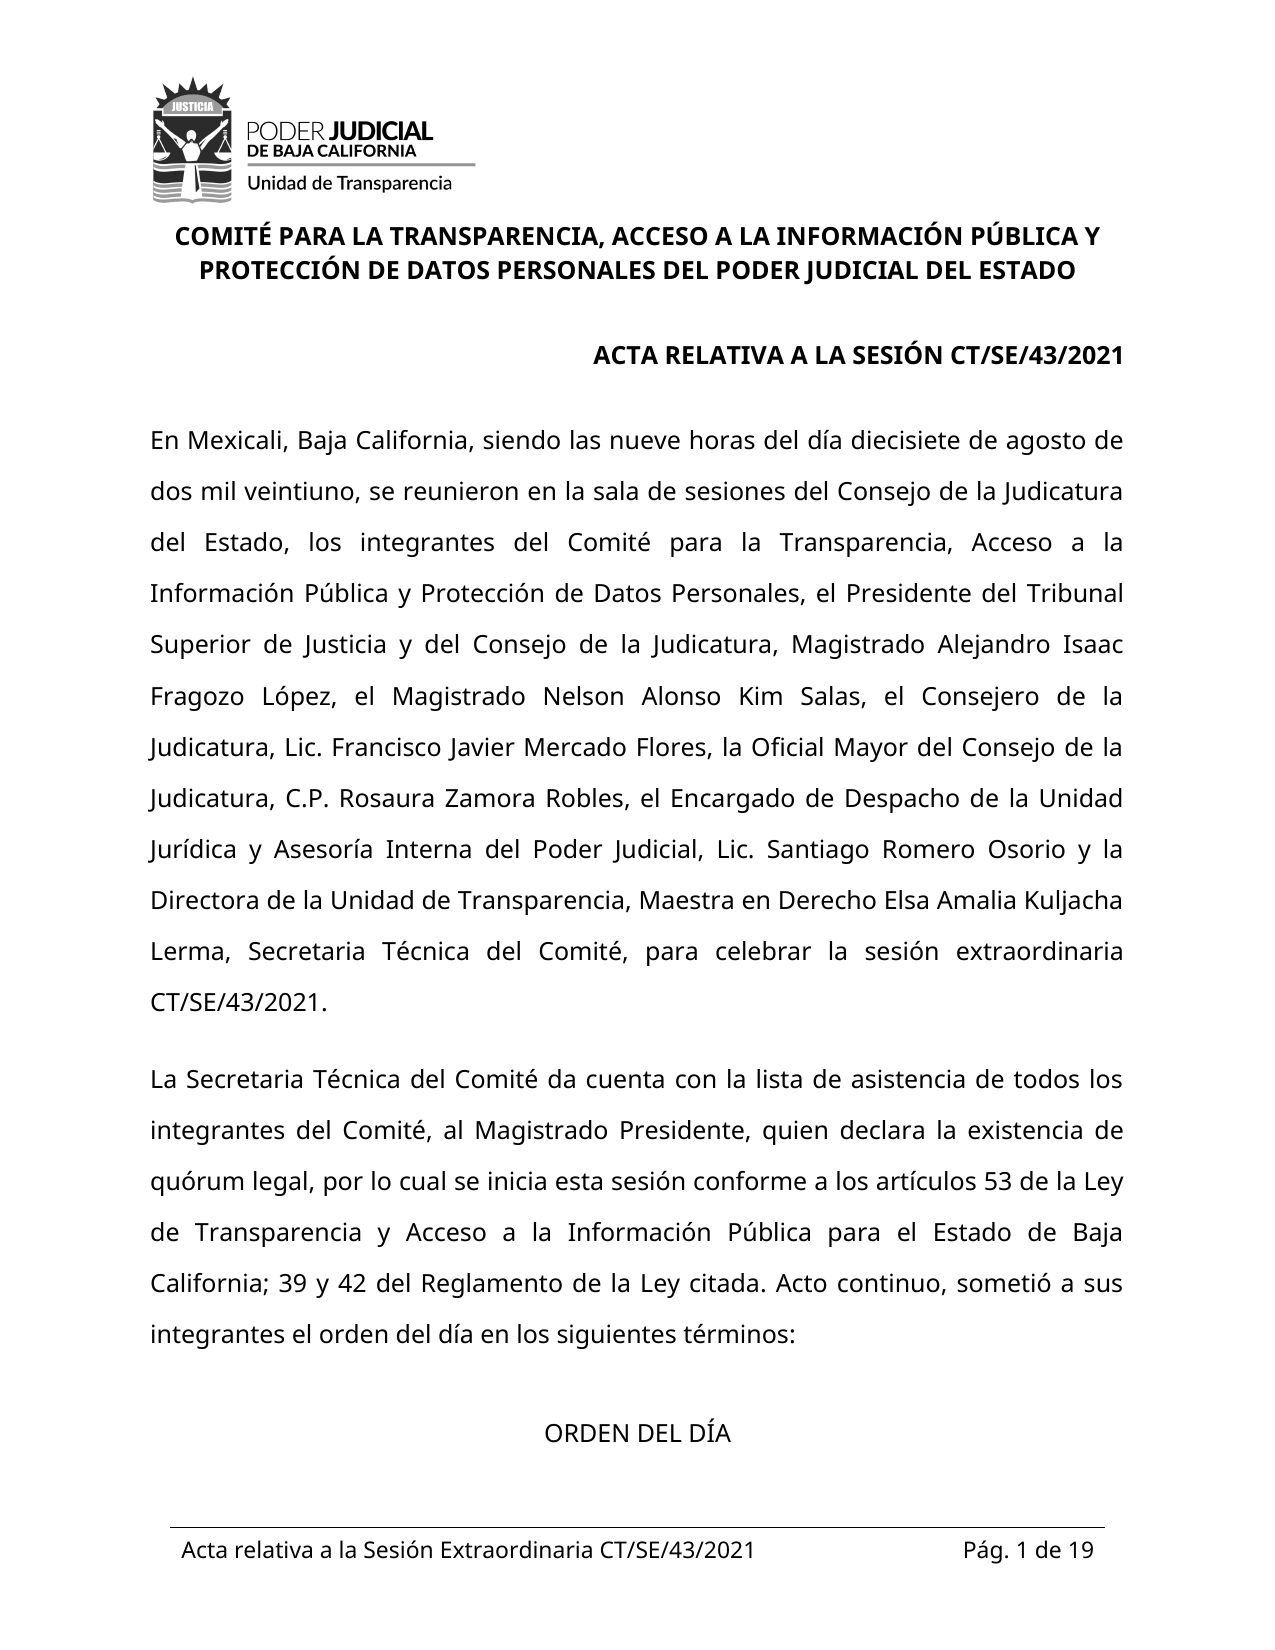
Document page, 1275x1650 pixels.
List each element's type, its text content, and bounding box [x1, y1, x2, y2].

text ACTA RELATIVA A LA SESIÓN CT/SE/43/2021 [150, 338, 1125, 372]
text En Mexicali, Baja California, siendo las nueve horas del día diecisiete de agosto de dos mil veintiuno, se reunieron en la sala de sesiones del Consejo de la Judicatura del Estado, los integrantes del Comité para la Transparencia, Acceso a la Información Pública y Protección de Datos Personales, el Presidente del Tribunal Superior de Justicia y del Consejo de la Judicatura, Magistrado Alejandro Isaac Fragozo López, el Magistrado Nelson Alonso Kim Salas, el Consejero de la Judicatura, Lic. Francisco Javier Mercado Flores, la Oficial Mayor del Consejo de la Judicatura, C.P. Rosaura Zamora Robles, el Encargado de Despacho de la Unidad Jurídica y Asesoría Interna del Poder Judicial, Lic. Santiago Romero Osorio y la Directora de la Unidad de Transparencia, Maestra en Derecho Elsa Amalia Kuljacha Lerma, Secretaria Técnica del Comité, para celebrar la sesión extraordinaria CT/SE/43/2021. [150, 423, 1125, 1018]
text La Secretaria Técnica del Comité da cuenta con la lista de asistencia de todos los integrantes del Comité, al Magistrado Presidente, quien declara la existencia de quórum legal, por lo cual se inicia esta sesión conforme a los artículos 53 de la Ley de Transparencia y Acceso a la Información Pública para el Estado de Baja California; 39 y 42 del Reglamento de la Ley citada. Acto continuo, sometió a sus integrantes el orden del día en los siguientes términos: [150, 1062, 1125, 1351]
text ORDEN DEL DÍA [150, 1415, 1125, 1449]
text COMITÉ PARA LA TRANSPARENCIA, ACCESO A LA INFORMACIÓN PÚBLICA Y PROTECCIÓN DE DATOS PERSONALES DEL PODER JUDICIAL DEL ESTADO [150, 219, 1125, 287]
